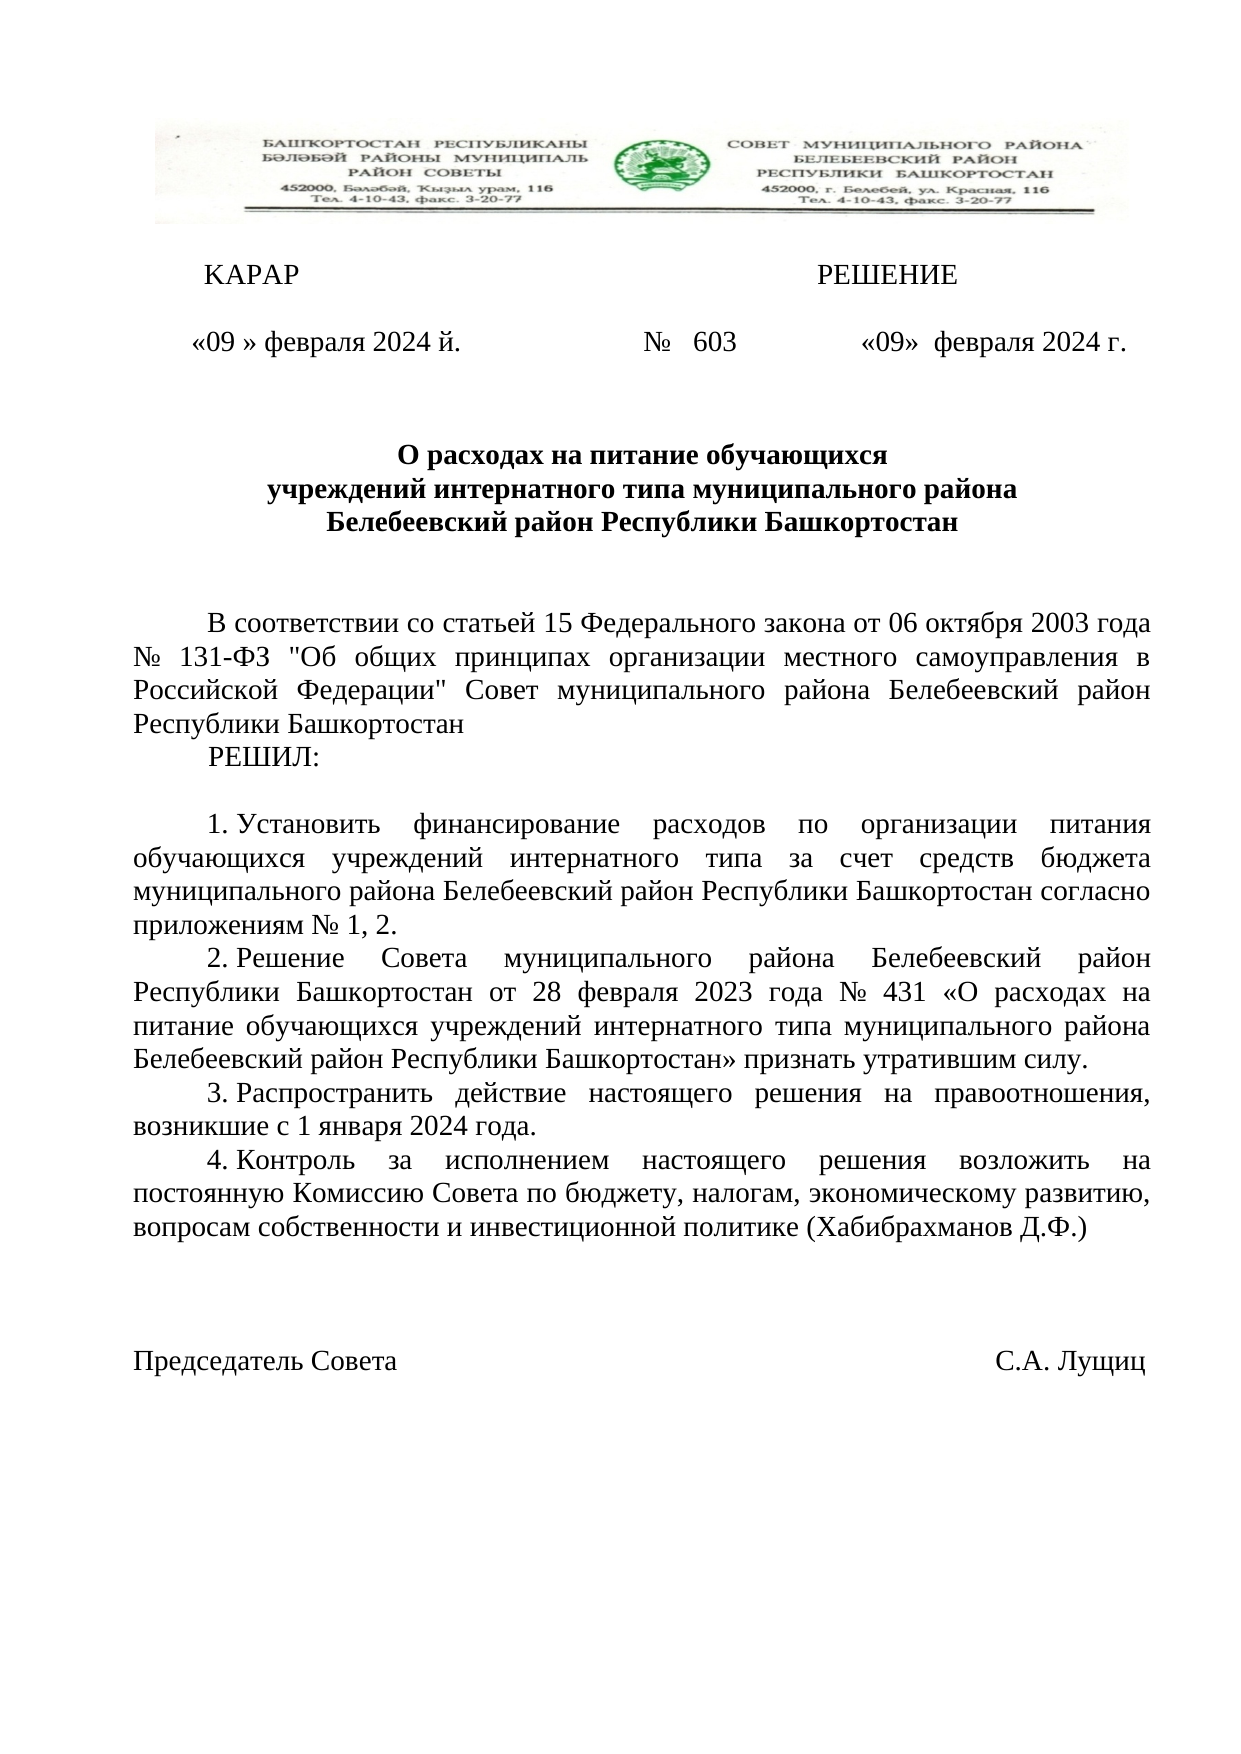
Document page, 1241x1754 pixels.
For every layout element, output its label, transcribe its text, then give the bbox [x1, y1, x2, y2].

text Белебеевский район Республики Башкортостан [133, 504, 1152, 538]
text О расходах на питание обучающихся [133, 437, 1152, 471]
text 4. Контроль за исполнением настоящего решения возложить на постоянную Комиссию Совета по бюджету, налогам, экономическому развитию, вопросам собственности и инвестиционной политике (Хабибрахманов Д.Ф.) [133, 1142, 1152, 1242]
text KАРАР РЕШЕНИЕ [133, 257, 1152, 291]
text 1. Установить финансирование расходов по организации питания обучающихся учреждений интернатного типа за счет средств бюджета муниципального района Белебеевский район Республики Башкортостан согласно приложениям № 1, 2. [133, 806, 1152, 941]
picture [155, 118, 1130, 224]
text 3. Распространить действие настоящего решения на правоотношения, возникшие с 1 января 2024 года. [133, 1075, 1152, 1142]
text РЕШИЛ: [133, 739, 1152, 773]
text 2. Решение Совета муниципального района Белебеевский район Республики Башкортостан от 28 февраля 2023 года № 431 «О расходах на питание обучающихся учреждений интернатного типа муниципального района Белебеевский район Республики Башкортостан» признать утратившим силу. [133, 941, 1152, 1075]
text учреждений интернатного типа муниципального района [133, 471, 1152, 504]
text «09 » февраля 2024 й. № 603 «09» февраля 2024 г. [133, 324, 1152, 358]
text Председатель Совета С.А. Лущиц [133, 1343, 1152, 1377]
text В соответствии со статьей 15 Федерального закона от 06 октября 2003 года № 131-ФЗ "Об общих принципах организации местного самоуправления в Российской Федерации" Совет муниципального района Белебеевский район Республики Башкортостан [133, 605, 1152, 739]
